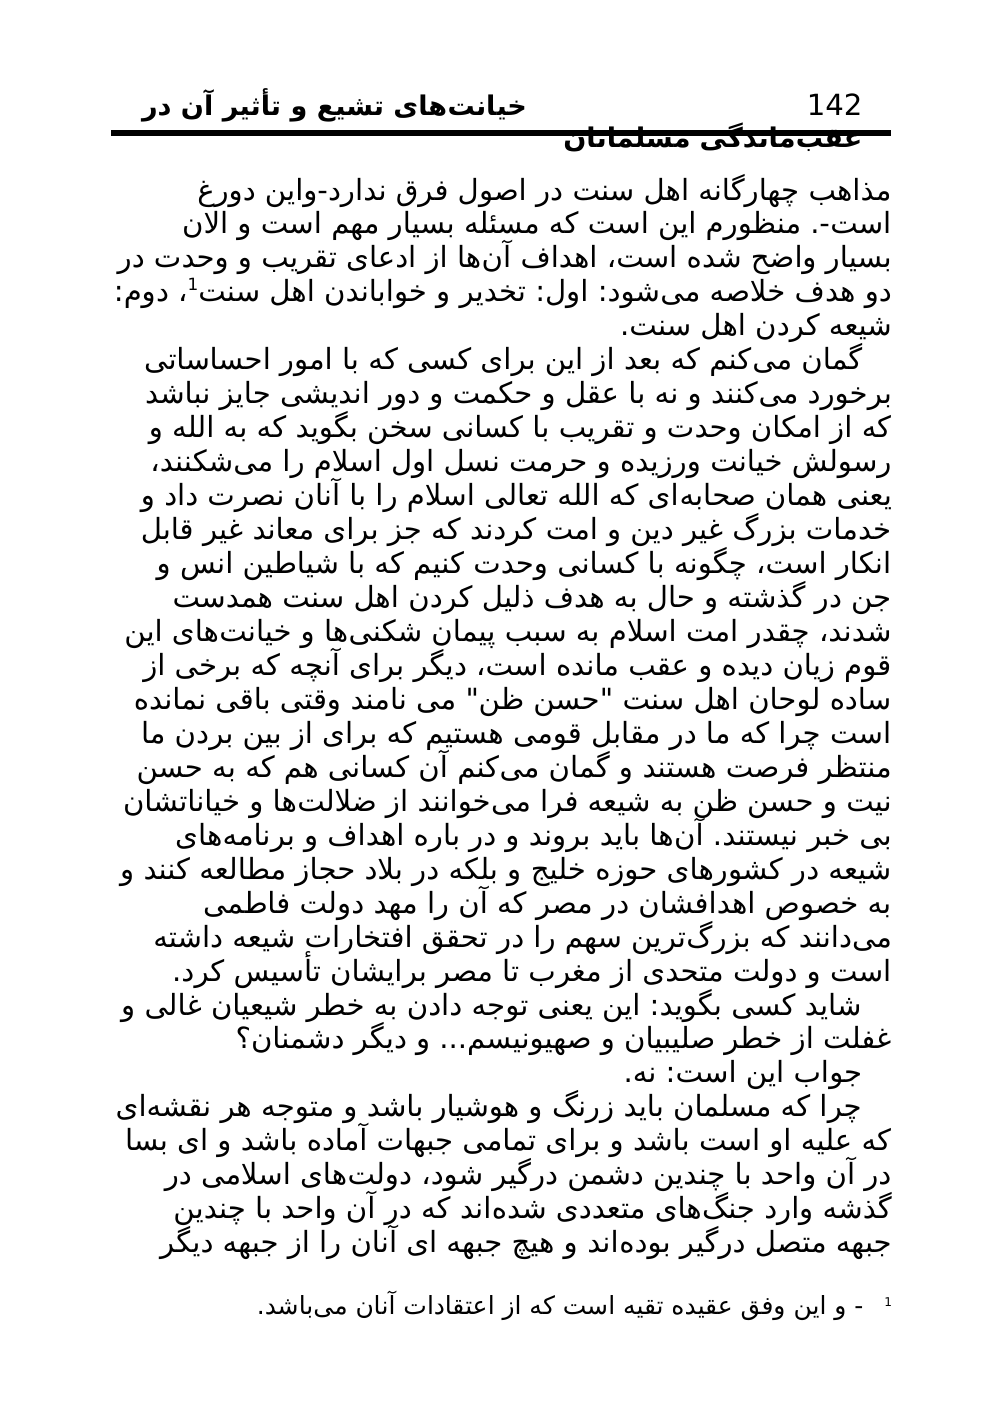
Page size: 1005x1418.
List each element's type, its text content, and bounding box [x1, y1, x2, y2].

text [112, 1090, 892, 1259]
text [112, 173, 892, 343]
text جواب این است: نه. [112, 1056, 892, 1090]
text شاید کسی بگوید: این یعنی توجه دادن به خطر شیعیان غالی و غفلت از خطر صلیبیان و صهیونیسم... و دیگر دشمنان؟ [112, 988, 892, 1056]
text گمان می‌کنم که بعد از این برای کسی که با امور احساساتی برخورد می‌کنند و نه با عقل و حکمت و دور اندیشی جایز نباشد که از امکان وحدت و تقریب با کسانی سخن بگوید که به الله و رسولش خیانت ورزیده و حرمت نسل اول اسلام را می‌شکنند، یعنی همان صحابه‌ای که الله تعالی اسلام را با آنان نصرت داد و خدمات بزرگ غیر دین و امت کردند که جز برای معاند غیر قابل انکار است، چگونه با کسانی وحدت کنیم که با شیاطین انس و جن در گذشته و حال به هدف ذلیل کردن اهل سنت همدست شدند، چقدر امت اسلام به سبب پیمان شکنی‌ها و خیانت‌های این قوم زیان دیده و عقب مانده است، دیگر برای آنچه که برخی از ساده لوحان اهل سنت "حسن ظن" می نامند وقتی باقی نمانده است چرا که ما در مقابل قومی هستیم که برای از بین بردن ما منتظر فرصت هستند و گمان می‌کنم آن کسانی هم که به حسن نیت و حسن ظن به شیعه فرا می‌خوانند از ضلالت‌ها و خیاناتشان بی خبر نیستند. آن‌ها باید بروند و در باره اهداف و برنامه‌های شیعه در کشورهای حوزه خلیج و بلکه در بلاد حجاز مطالعه کنند و به خصوص اهدافشان در مصر که آن را مهد دولت فاطمی می‌دانند که بزرگ‌ترین سهم را در تحقق افتخارات شیعه داشته است و دولت متحدی از مغرب تا مصر برایشان تأسیس کرد. [112, 343, 892, 988]
